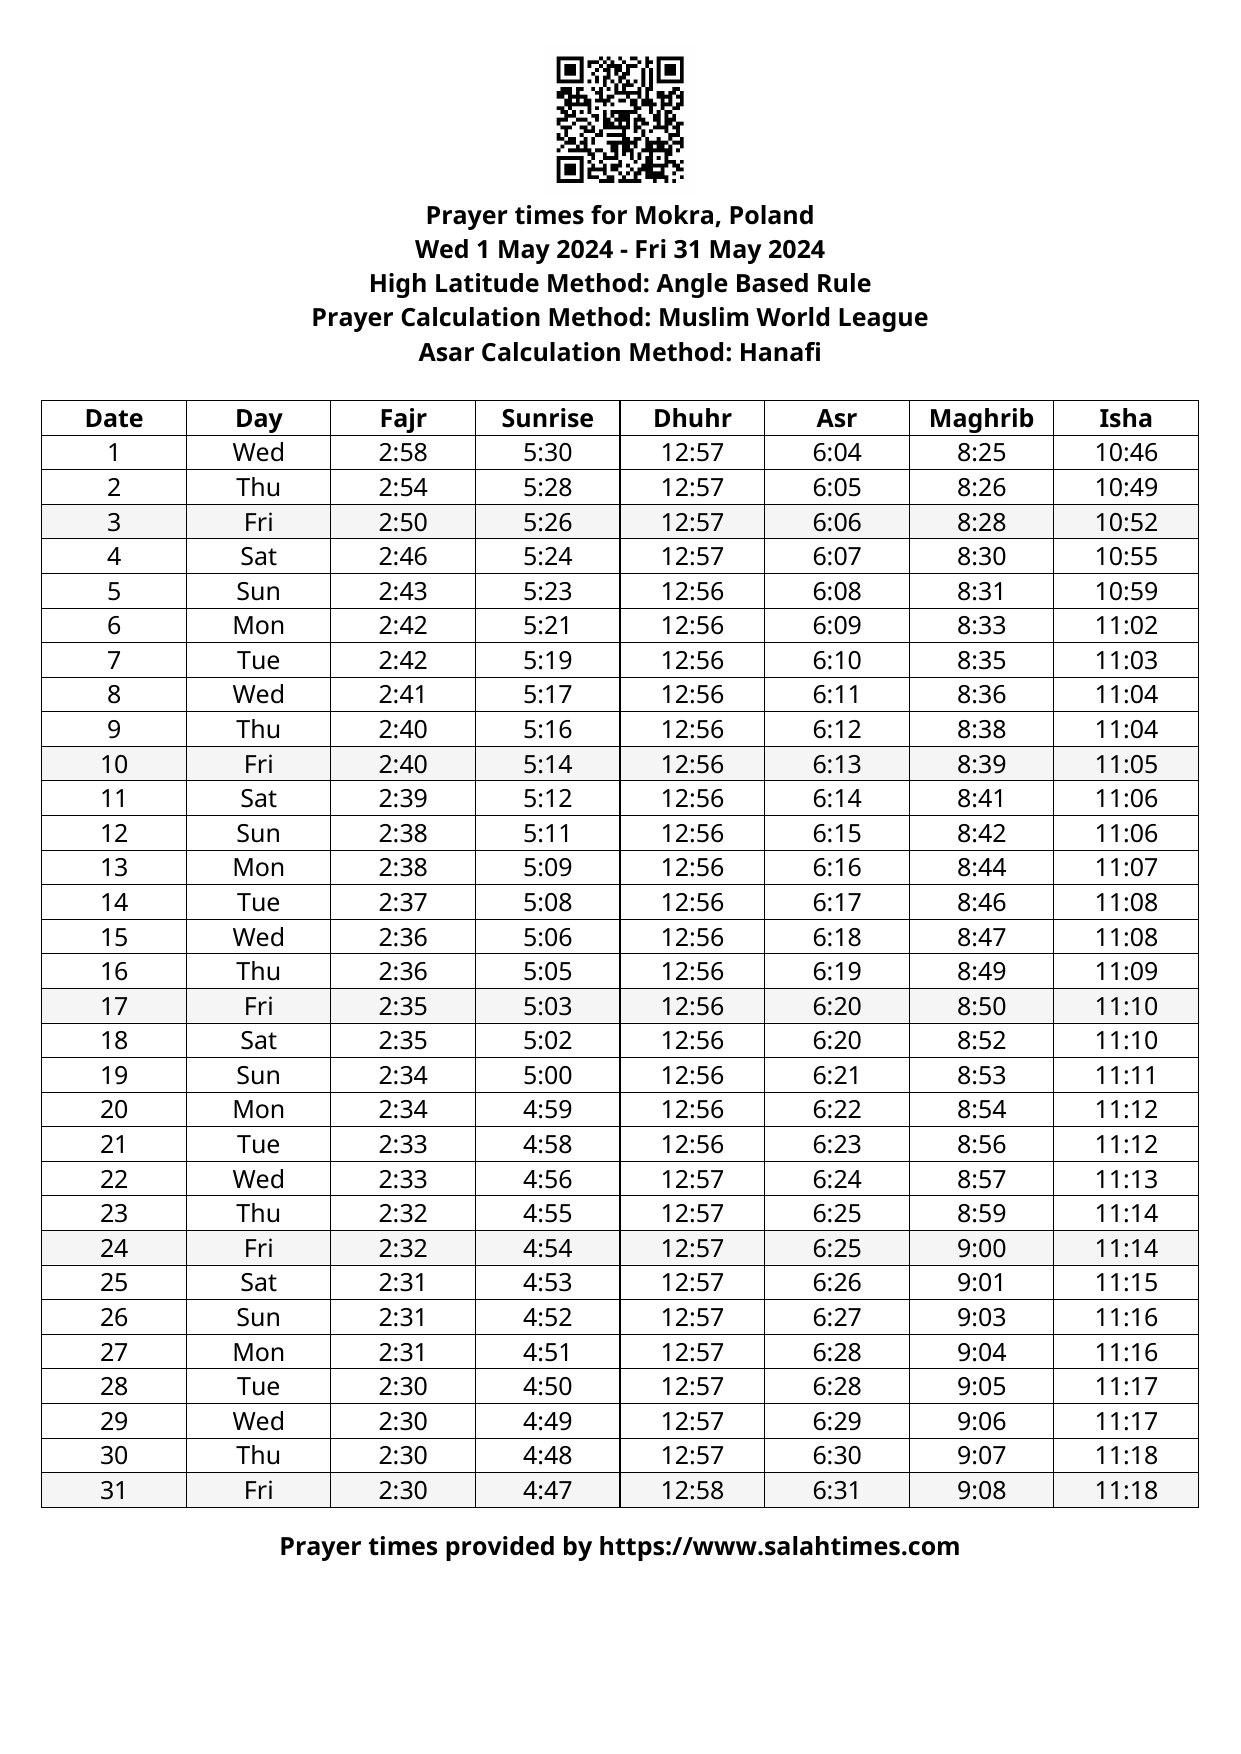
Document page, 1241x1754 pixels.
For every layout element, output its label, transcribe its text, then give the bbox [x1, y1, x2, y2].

table_cell 11:10 [1054, 1024, 1198, 1057]
table_cell 10:46 [1054, 436, 1198, 469]
table_cell Fri [187, 1473, 330, 1507]
table_cell 6:26 [765, 1266, 909, 1299]
table_cell 4:58 [476, 1127, 619, 1161]
table_cell 12:56 [621, 1058, 764, 1092]
table_cell 12:58 [621, 1473, 764, 1507]
table_cell 6:06 [765, 505, 909, 538]
table_cell 11:06 [1054, 816, 1198, 849]
table_cell 8:50 [910, 989, 1053, 1022]
table_cell 13 [42, 851, 186, 884]
table_cell 9:04 [910, 1335, 1053, 1368]
table_cell 11:16 [1054, 1300, 1198, 1334]
table_cell 7 [42, 643, 186, 677]
table_cell 6:07 [765, 539, 909, 573]
table_cell 11:14 [1054, 1196, 1198, 1230]
table_cell 5 [42, 574, 186, 607]
table_cell 5:11 [476, 816, 619, 849]
table_cell 2:30 [331, 1473, 475, 1507]
table_cell 9:08 [910, 1473, 1053, 1507]
table_cell 2:31 [331, 1300, 475, 1334]
table_cell 2:36 [331, 954, 475, 988]
table_cell Tue [187, 1369, 330, 1403]
table_cell 12:56 [621, 643, 764, 677]
table_cell 11:17 [1054, 1404, 1198, 1437]
table_cell 2:36 [331, 920, 475, 953]
table_cell 12:56 [621, 851, 764, 884]
table_cell 15 [42, 920, 186, 953]
table_cell Sun [187, 816, 330, 849]
table_cell 11:12 [1054, 1127, 1198, 1161]
table_cell 12:57 [621, 1369, 764, 1403]
table_header Dhuhr [621, 401, 764, 434]
text High Latitude Method: Angle Based Rule [42, 266, 1198, 300]
table_cell 8:28 [910, 505, 1053, 538]
table_cell 6:30 [765, 1439, 909, 1472]
table_cell 12:56 [621, 885, 764, 919]
table_cell 12:56 [621, 781, 764, 815]
table_cell Thu [187, 712, 330, 746]
table_cell 5:00 [476, 1058, 619, 1092]
table_cell 2:41 [331, 678, 475, 711]
table_cell 11:11 [1054, 1058, 1198, 1092]
table_cell 12:57 [621, 1266, 764, 1299]
table_cell 12:56 [621, 920, 764, 953]
table_cell 12:57 [621, 1404, 764, 1437]
table_cell 4:59 [476, 1093, 619, 1126]
table_cell Mon [187, 1335, 330, 1368]
table_cell 8:31 [910, 574, 1053, 607]
table_cell 5:17 [476, 678, 619, 711]
table_cell 8:56 [910, 1127, 1053, 1161]
table_cell 9:01 [910, 1266, 1053, 1299]
table_cell 2:42 [331, 609, 475, 642]
table_cell Wed [187, 678, 330, 711]
table_cell 11:17 [1054, 1369, 1198, 1403]
table_cell 26 [42, 1300, 186, 1334]
table_cell 2:38 [331, 816, 475, 849]
table_cell Fri [187, 505, 330, 538]
table_cell Sat [187, 539, 330, 573]
table_cell 12:56 [621, 747, 764, 780]
table_cell 19 [42, 1058, 186, 1092]
table_cell 12:56 [621, 954, 764, 988]
table_cell 11:18 [1054, 1473, 1198, 1507]
table_cell 5:26 [476, 505, 619, 538]
table_cell 25 [42, 1266, 186, 1299]
table_cell 4:52 [476, 1300, 619, 1334]
table_cell 12:56 [621, 816, 764, 849]
table_cell 11:05 [1054, 747, 1198, 780]
table_cell 8:44 [910, 851, 1053, 884]
table_cell 6:08 [765, 574, 909, 607]
table_cell 2:37 [331, 885, 475, 919]
table_cell 5:30 [476, 436, 619, 469]
table_cell 6:23 [765, 1127, 909, 1161]
table_cell 29 [42, 1404, 186, 1437]
table_cell 11:09 [1054, 954, 1198, 988]
table_cell Wed [187, 436, 330, 469]
text Prayer times for Mokra, Poland [42, 198, 1198, 232]
table_cell Fri [187, 989, 330, 1022]
table_cell Fri [187, 1231, 330, 1264]
table_cell 10:55 [1054, 539, 1198, 573]
table_cell 8:46 [910, 885, 1053, 919]
table_cell 12:57 [621, 470, 764, 504]
table_cell 2:42 [331, 643, 475, 677]
table_cell 6:28 [765, 1335, 909, 1368]
table_cell 30 [42, 1439, 186, 1472]
table_cell Wed [187, 1404, 330, 1437]
table_cell 11:08 [1054, 885, 1198, 919]
table_cell 8:49 [910, 954, 1053, 988]
table_cell Tue [187, 1127, 330, 1161]
table_cell 2:40 [331, 747, 475, 780]
table_cell 6:15 [765, 816, 909, 849]
table_cell Sat [187, 1024, 330, 1057]
table_cell 2:35 [331, 989, 475, 1022]
table_cell 12:57 [621, 1231, 764, 1264]
table_cell 6:24 [765, 1162, 909, 1195]
table_cell 14 [42, 885, 186, 919]
table_cell 12:56 [621, 712, 764, 746]
table_cell 6:29 [765, 1404, 909, 1437]
table_cell 6:28 [765, 1369, 909, 1403]
table_cell 2:39 [331, 781, 475, 815]
table_cell 12:57 [621, 1162, 764, 1195]
table_cell 5:28 [476, 470, 619, 504]
table_cell 2:30 [331, 1439, 475, 1472]
text Asar Calculation Method: Hanafi [42, 334, 1198, 368]
table_cell 8:53 [910, 1058, 1053, 1092]
table_cell 6:17 [765, 885, 909, 919]
table_cell 6 [42, 609, 186, 642]
table_cell 11:04 [1054, 678, 1198, 711]
table_cell 5:03 [476, 989, 619, 1022]
table_cell 3 [42, 505, 186, 538]
table_cell 27 [42, 1335, 186, 1368]
table_cell 5:24 [476, 539, 619, 573]
table_cell 5:23 [476, 574, 619, 607]
table_cell 12:56 [621, 1024, 764, 1057]
table_cell 8:52 [910, 1024, 1053, 1057]
table_cell 12:57 [621, 505, 764, 538]
table_cell 2:34 [331, 1058, 475, 1092]
table_cell 6:16 [765, 851, 909, 884]
table_cell 2:30 [331, 1369, 475, 1403]
table_cell 4:49 [476, 1404, 619, 1437]
table_cell 5:21 [476, 609, 619, 642]
table_cell 20 [42, 1093, 186, 1126]
table_cell Thu [187, 954, 330, 988]
table_cell Thu [187, 1439, 330, 1472]
table_cell 5:14 [476, 747, 619, 780]
table_cell 4:48 [476, 1439, 619, 1472]
table_cell 2:50 [331, 505, 475, 538]
table_cell 8:33 [910, 609, 1053, 642]
table_cell 2:33 [331, 1127, 475, 1161]
table_cell 8:38 [910, 712, 1053, 746]
table_cell 24 [42, 1231, 186, 1264]
table_cell 5:12 [476, 781, 619, 815]
table_cell 10:49 [1054, 470, 1198, 504]
table_cell 5:05 [476, 954, 619, 988]
table_cell 6:22 [765, 1093, 909, 1126]
table_cell 8:35 [910, 643, 1053, 677]
table_cell 8 [42, 678, 186, 711]
table_cell 12:56 [621, 609, 764, 642]
table_cell 11:13 [1054, 1162, 1198, 1195]
table_cell 11:18 [1054, 1439, 1198, 1472]
table_cell 8:42 [910, 816, 1053, 849]
table_cell 8:26 [910, 470, 1053, 504]
table_cell 10:52 [1054, 505, 1198, 538]
table_cell 6:13 [765, 747, 909, 780]
table_cell 12:57 [621, 1335, 764, 1368]
table_cell 6:25 [765, 1231, 909, 1264]
picture [542, 41, 699, 198]
table_cell 16 [42, 954, 186, 988]
table_cell 12:56 [621, 1093, 764, 1126]
table_cell 28 [42, 1369, 186, 1403]
table_cell 5:16 [476, 712, 619, 746]
table_cell 4:50 [476, 1369, 619, 1403]
table_cell 2:38 [331, 851, 475, 884]
table_cell 6:21 [765, 1058, 909, 1092]
table_cell 6:14 [765, 781, 909, 815]
table_cell 12:57 [621, 436, 764, 469]
table_cell 8:59 [910, 1196, 1053, 1230]
table_cell 2:31 [331, 1266, 475, 1299]
table_cell 12:57 [621, 1439, 764, 1472]
table_cell 2:35 [331, 1024, 475, 1057]
table_cell 6:11 [765, 678, 909, 711]
table_cell 6:19 [765, 954, 909, 988]
table_cell 8:36 [910, 678, 1053, 711]
table_cell 12:57 [621, 539, 764, 573]
table_cell Sun [187, 1300, 330, 1334]
table_cell 12:57 [621, 1196, 764, 1230]
table_cell 5:06 [476, 920, 619, 953]
table_cell Sat [187, 781, 330, 815]
table_cell 4 [42, 539, 186, 573]
table_cell 5:19 [476, 643, 619, 677]
table_cell 2:34 [331, 1093, 475, 1126]
table_cell 6:04 [765, 436, 909, 469]
table_cell 2:54 [331, 470, 475, 504]
table_cell 8:47 [910, 920, 1053, 953]
text Prayer times provided by https://www.salahtimes.com [42, 1528, 1198, 1563]
table_cell 6:18 [765, 920, 909, 953]
table_cell 4:51 [476, 1335, 619, 1368]
table_cell 2:40 [331, 712, 475, 746]
table_cell 2:32 [331, 1196, 475, 1230]
table_cell 31 [42, 1473, 186, 1507]
table_cell Sat [187, 1266, 330, 1299]
table_cell Fri [187, 747, 330, 780]
table_cell 11:02 [1054, 609, 1198, 642]
table_cell 8:39 [910, 747, 1053, 780]
text Prayer Calculation Method: Muslim World League [42, 300, 1198, 334]
table_cell 11:12 [1054, 1093, 1198, 1126]
table_cell Sun [187, 1058, 330, 1092]
table_cell 8:57 [910, 1162, 1053, 1195]
table_cell 11:16 [1054, 1335, 1198, 1368]
table_cell 9:05 [910, 1369, 1053, 1403]
table_cell 6:12 [765, 712, 909, 746]
table_cell 21 [42, 1127, 186, 1161]
table_cell 4:53 [476, 1266, 619, 1299]
table_cell 6:20 [765, 989, 909, 1022]
table_cell Mon [187, 1093, 330, 1126]
table_cell 9:00 [910, 1231, 1053, 1264]
table_header Date [42, 401, 186, 434]
table_cell 9:03 [910, 1300, 1053, 1334]
table_cell 11 [42, 781, 186, 815]
table_cell 2:30 [331, 1404, 475, 1437]
table_cell 5:08 [476, 885, 619, 919]
table_cell 2:32 [331, 1231, 475, 1264]
table_cell 12:56 [621, 989, 764, 1022]
table_cell 12:57 [621, 1300, 764, 1334]
table_cell Tue [187, 643, 330, 677]
table_cell 6:25 [765, 1196, 909, 1230]
table_cell 8:54 [910, 1093, 1053, 1126]
table_cell 8:41 [910, 781, 1053, 815]
table_cell 8:30 [910, 539, 1053, 573]
table_cell 2:33 [331, 1162, 475, 1195]
table_cell 6:05 [765, 470, 909, 504]
table_cell 4:54 [476, 1231, 619, 1264]
table_cell 11:03 [1054, 643, 1198, 677]
table_cell 2:31 [331, 1335, 475, 1368]
table_cell Wed [187, 1162, 330, 1195]
table_cell 10:59 [1054, 574, 1198, 607]
table_header Day [187, 401, 330, 434]
table_cell Wed [187, 920, 330, 953]
table_cell 5:09 [476, 851, 619, 884]
table_cell Thu [187, 1196, 330, 1230]
table_cell 11:08 [1054, 920, 1198, 953]
text Wed 1 May 2024 - Fri 31 May 2024 [42, 232, 1198, 266]
table_cell 17 [42, 989, 186, 1022]
table_cell 2:46 [331, 539, 475, 573]
table_header Sunrise [476, 401, 619, 434]
table_cell 6:10 [765, 643, 909, 677]
table_cell 2 [42, 470, 186, 504]
table_cell 12 [42, 816, 186, 849]
table_cell 18 [42, 1024, 186, 1057]
table_cell 6:09 [765, 609, 909, 642]
table_cell Tue [187, 885, 330, 919]
table_cell 9:06 [910, 1404, 1053, 1437]
table_cell 1 [42, 436, 186, 469]
table_cell 11:10 [1054, 989, 1198, 1022]
table_cell Mon [187, 609, 330, 642]
table_cell Sun [187, 574, 330, 607]
table_cell 2:58 [331, 436, 475, 469]
table_cell 11:07 [1054, 851, 1198, 884]
table_cell 11:04 [1054, 712, 1198, 746]
table_cell Mon [187, 851, 330, 884]
table_cell 22 [42, 1162, 186, 1195]
table_header Fajr [331, 401, 475, 434]
table_cell 11:06 [1054, 781, 1198, 815]
table_cell 9:07 [910, 1439, 1053, 1472]
table_cell 12:56 [621, 678, 764, 711]
table_cell 11:15 [1054, 1266, 1198, 1299]
table_cell 12:56 [621, 574, 764, 607]
table_cell 5:02 [476, 1024, 619, 1057]
table_cell 6:27 [765, 1300, 909, 1334]
table_cell 10 [42, 747, 186, 780]
table_cell 23 [42, 1196, 186, 1230]
table_cell 11:14 [1054, 1231, 1198, 1264]
table_cell 12:56 [621, 1127, 764, 1161]
table_header Isha [1054, 401, 1198, 434]
table_cell 8:25 [910, 436, 1053, 469]
table_cell 6:20 [765, 1024, 909, 1057]
table_cell 4:56 [476, 1162, 619, 1195]
table_header Asr [765, 401, 909, 434]
table_cell Thu [187, 470, 330, 504]
table_cell 4:47 [476, 1473, 619, 1507]
table_header Maghrib [910, 401, 1053, 434]
table_cell 2:43 [331, 574, 475, 607]
table_cell 4:55 [476, 1196, 619, 1230]
table_cell 6:31 [765, 1473, 909, 1507]
table_cell 9 [42, 712, 186, 746]
